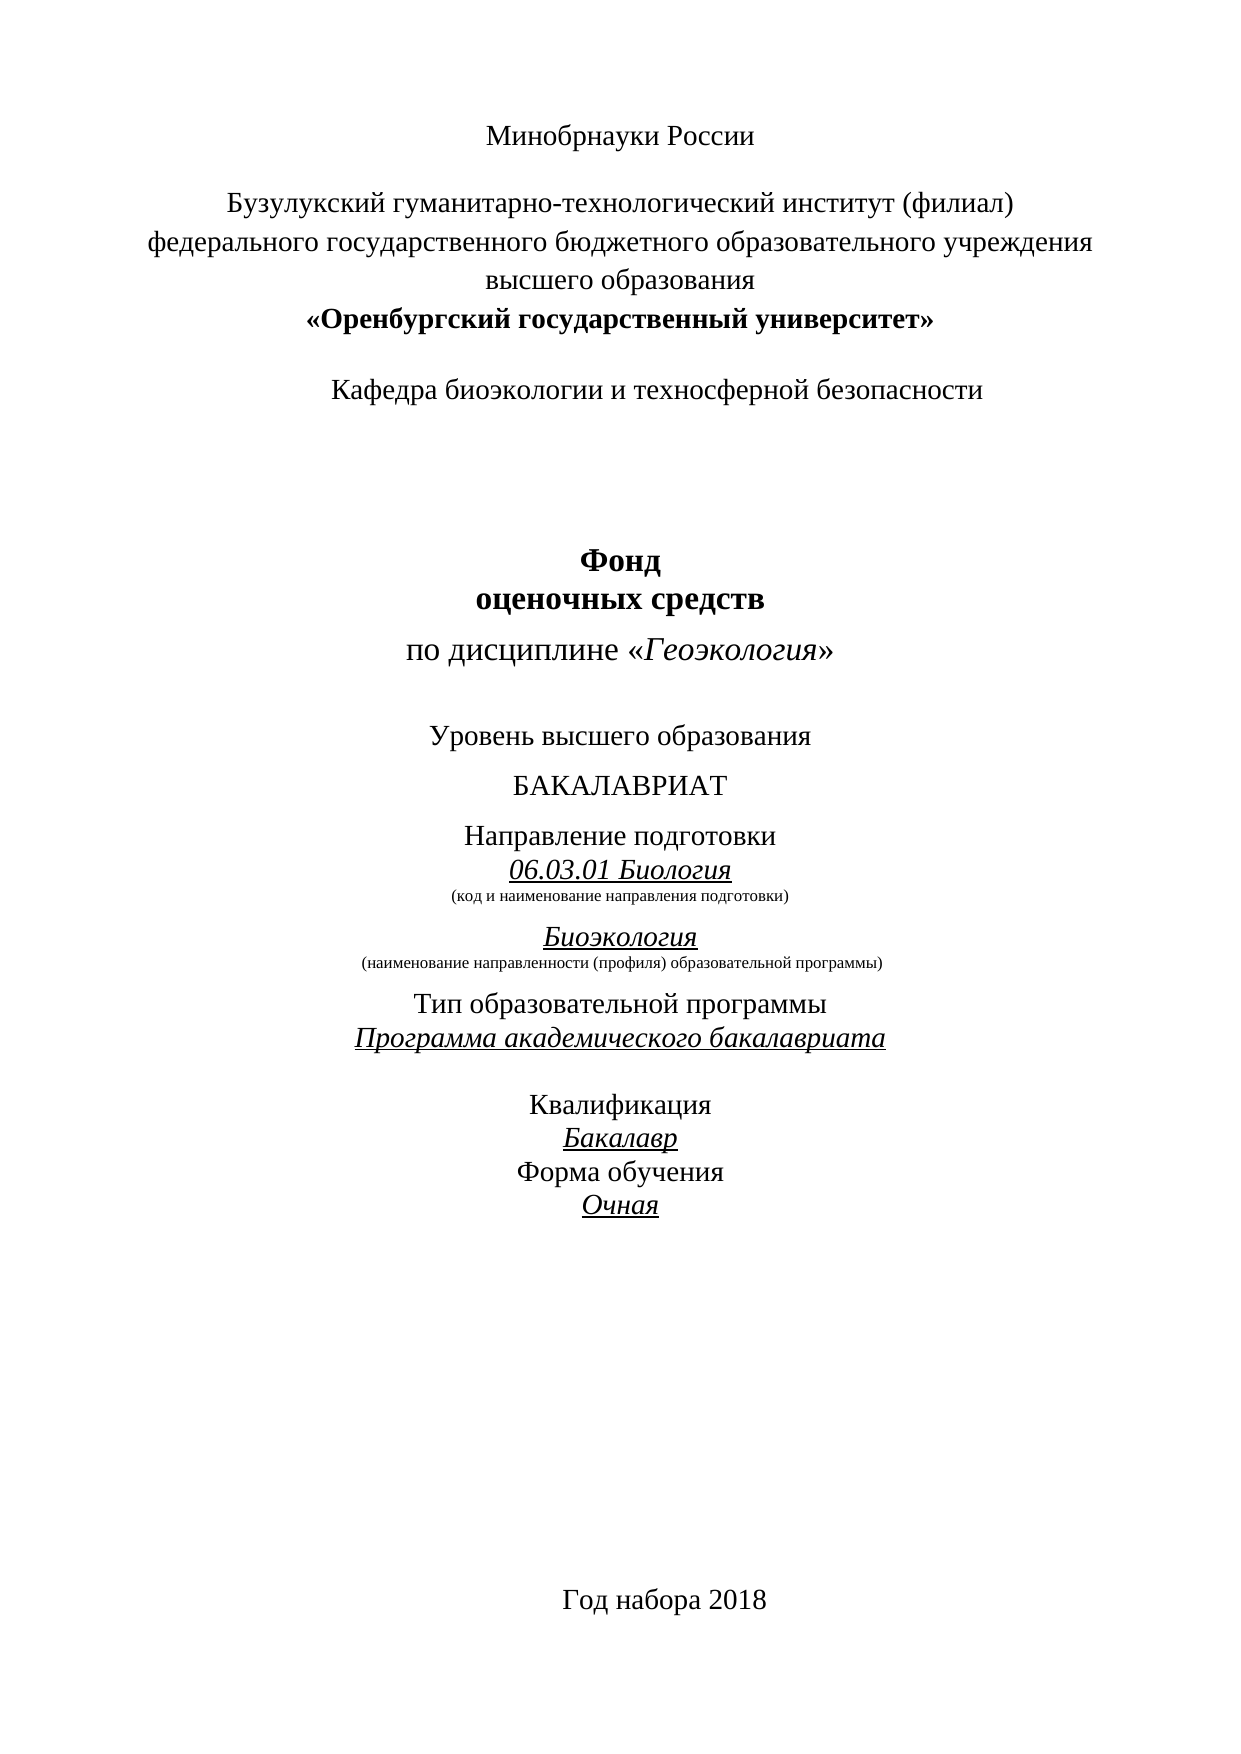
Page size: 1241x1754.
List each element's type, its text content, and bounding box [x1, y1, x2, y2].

text оценочных средств [118, 578, 1122, 617]
text Кафедра биоэкологии и техносферной безопасности [118, 372, 1122, 406]
text Год набора 2018 [118, 1582, 1122, 1616]
text Программа академического бакалавриата [118, 1020, 1122, 1053]
text Уровень высшего образования [118, 718, 1122, 751]
text высшего образования [118, 262, 1122, 296]
text Биоэкология [118, 919, 1122, 953]
text Минобрнауки России [118, 118, 1122, 152]
text по дисциплине «Геоэкология» [118, 629, 1122, 668]
text БАКАЛАВРИАТ [118, 768, 1122, 802]
text Бузулукский гуманитарно-технологический институт (филиал) [118, 185, 1122, 219]
text 06.03.01 Биология [118, 852, 1122, 886]
text федерального государственного бюджетного образовательного учреждения [118, 224, 1122, 257]
text (наименование направленности (профиля) образовательной программы) [118, 953, 1122, 986]
text Направление подготовки [118, 818, 1122, 852]
text «Оренбургский государственный университет» [118, 301, 1122, 334]
text Форма обучения [118, 1154, 1122, 1187]
text (код и наименование направления подготовки) [118, 886, 1122, 919]
text Квалификация [118, 1087, 1122, 1120]
text Очная [118, 1187, 1122, 1221]
text Бакалавр [118, 1120, 1122, 1154]
text Тип образовательной программы [118, 986, 1122, 1020]
text Фонд [118, 540, 1122, 578]
